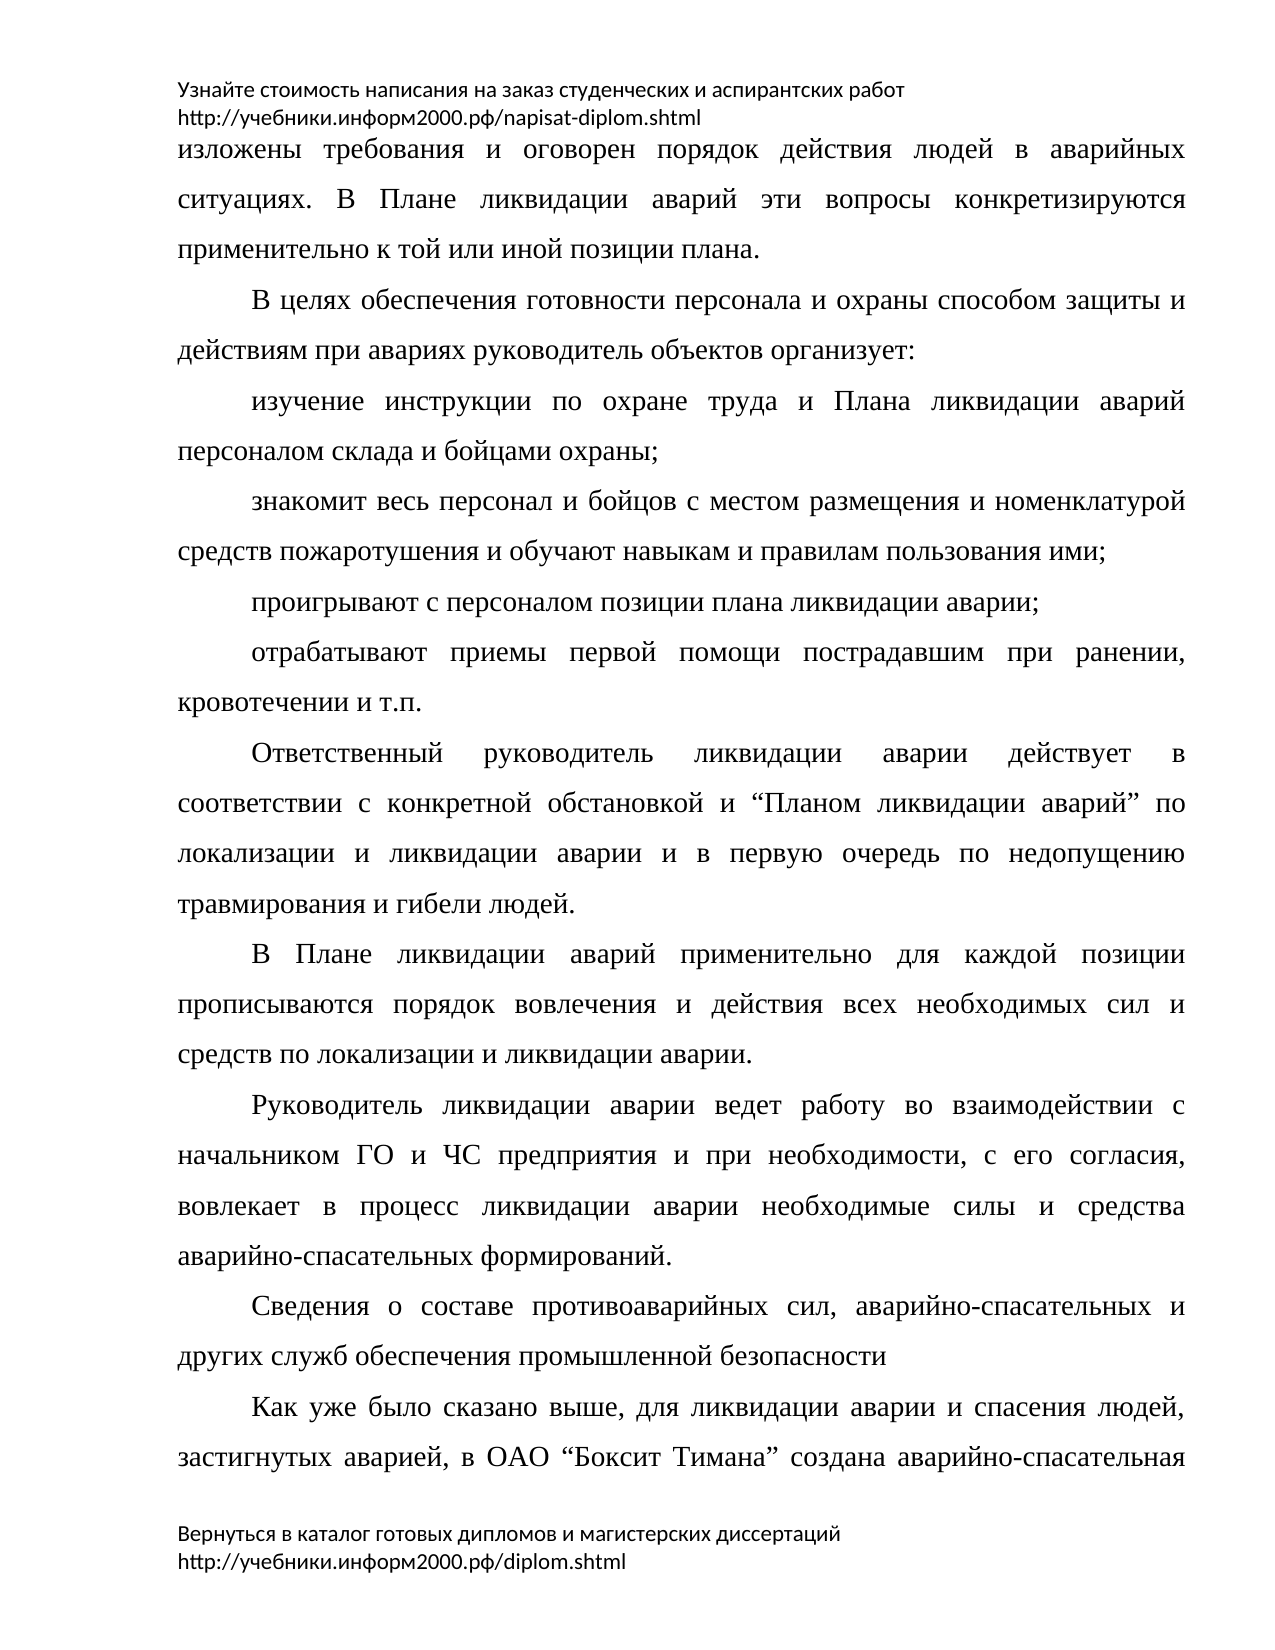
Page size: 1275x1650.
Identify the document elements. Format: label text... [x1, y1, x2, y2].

text изучение инструкции по охране труда и Плана ликвидации аварий персоналом склада и бойцами охраны; [177, 383, 1186, 466]
text проигрывают с персоналом позиции плана ликвидации аварии; [177, 584, 1186, 617]
text В Плане ликвидации аварий применительно для каждой позиции прописываются порядок вовлечения и действия всех необходимых сил и средств по локализации и ликвидации аварии. [177, 936, 1186, 1070]
text знакомит весь персонал и бойцов с местом размещения и номенклатурой средств пожаротушения и обучают навыкам и правилам пользования ими; [177, 483, 1186, 567]
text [177, 131, 1186, 265]
text Сведения о составе противоаварийных сил, аварийно-спасательных и других служб обеспечения промышленной безопасности [177, 1288, 1186, 1372]
text В целях обеспечения готовности персонала и охраны способом защиты и действиям при авариях руководитель объектов организует: [177, 282, 1186, 366]
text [177, 1389, 1186, 1473]
text Ответственный руководитель ликвидации аварии действует в соответствии с конкретной обстановкой и “Планом ликвидации аварий” по локализации и ликвидации аварии и в первую очередь по недопущению травмирования и гибели людей. [177, 735, 1186, 919]
text Руководитель ликвидации аварии ведет работу во взаимодействии с начальником ГО и ЧС предприятия и при необходимости, с его согласия, вовлекает в процесс ликвидации аварии необходимые силы и средства аварийно-спасательных формирований. [177, 1087, 1186, 1271]
text отрабатывают приемы первой помощи пострадавшим при ранении, кровотечении и т.п. [177, 634, 1186, 718]
